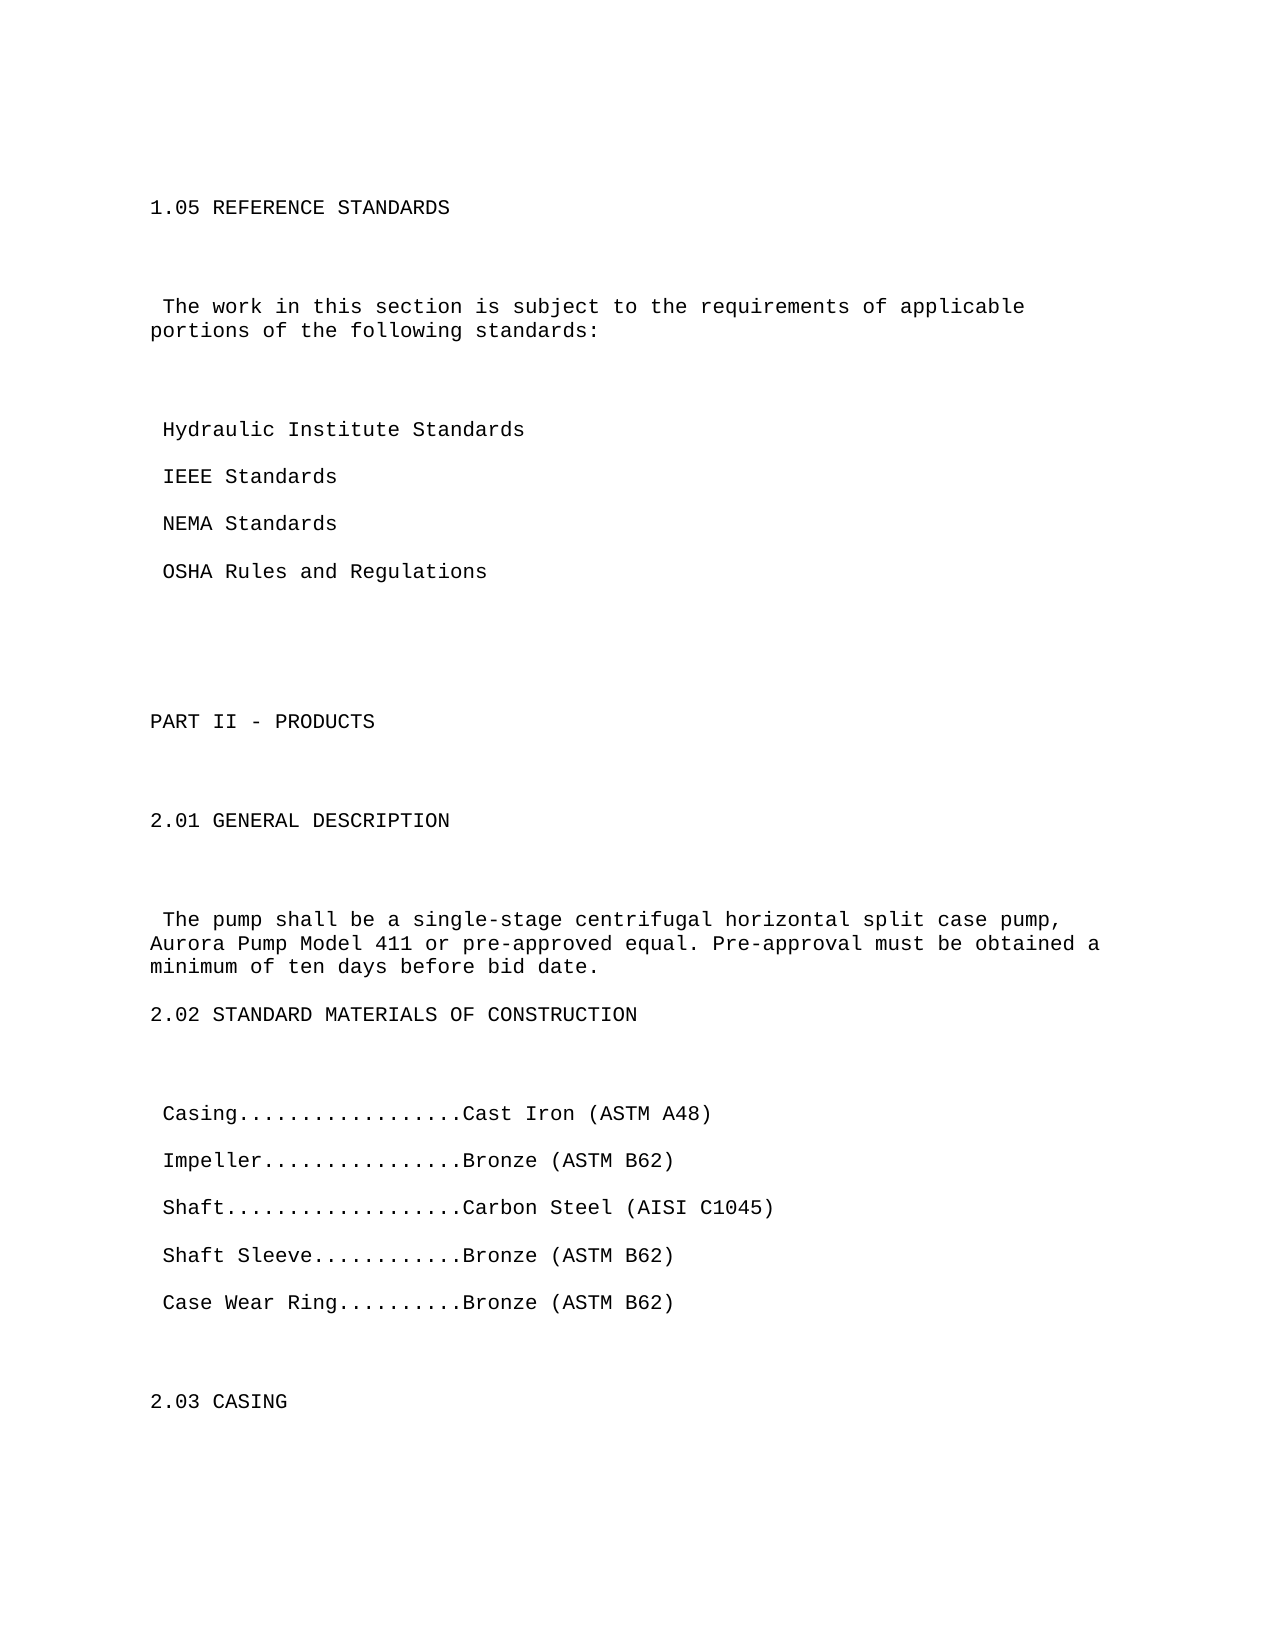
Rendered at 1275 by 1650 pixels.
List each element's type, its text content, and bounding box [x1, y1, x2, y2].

text Casing..................Cast Iron (ASTM A48) [150, 1103, 1125, 1126]
text NEMA Standards [150, 513, 1125, 537]
text IEEE Standards [150, 466, 1125, 490]
text Case Wear Ring..........Bronze (ASTM B62) [150, 1292, 1125, 1316]
text Impeller................Bronze (ASTM B62) [150, 1150, 1125, 1174]
text Shaft...................Carbon Steel (AISI C1045) [150, 1197, 1125, 1221]
text 2.03 CASING [150, 1391, 1125, 1414]
text 2.01 GENERAL DESCRIPTION [150, 810, 1125, 834]
text The pump shall be a single-stage centrifugal horizontal split case pump, Aurora Pump Model 411 or pre-approved equal. Pre-approval must be obtained a minimum of ten days before bid date. [150, 909, 1125, 980]
text 2.02 STANDARD MATERIALS OF CONSTRUCTION [150, 1004, 1125, 1027]
text Hydraulic Institute Standards [150, 419, 1125, 442]
text OSHA Rules and Regulations [150, 561, 1125, 584]
text PART II - PRODUCTS [150, 711, 1125, 735]
text The work in this section is subject to the requirements of applicable portions of the following standards: [150, 296, 1125, 343]
text Shaft Sleeve............Bronze (ASTM B62) [150, 1245, 1125, 1268]
text 1.05 REFERENCE STANDARDS [150, 197, 1125, 221]
